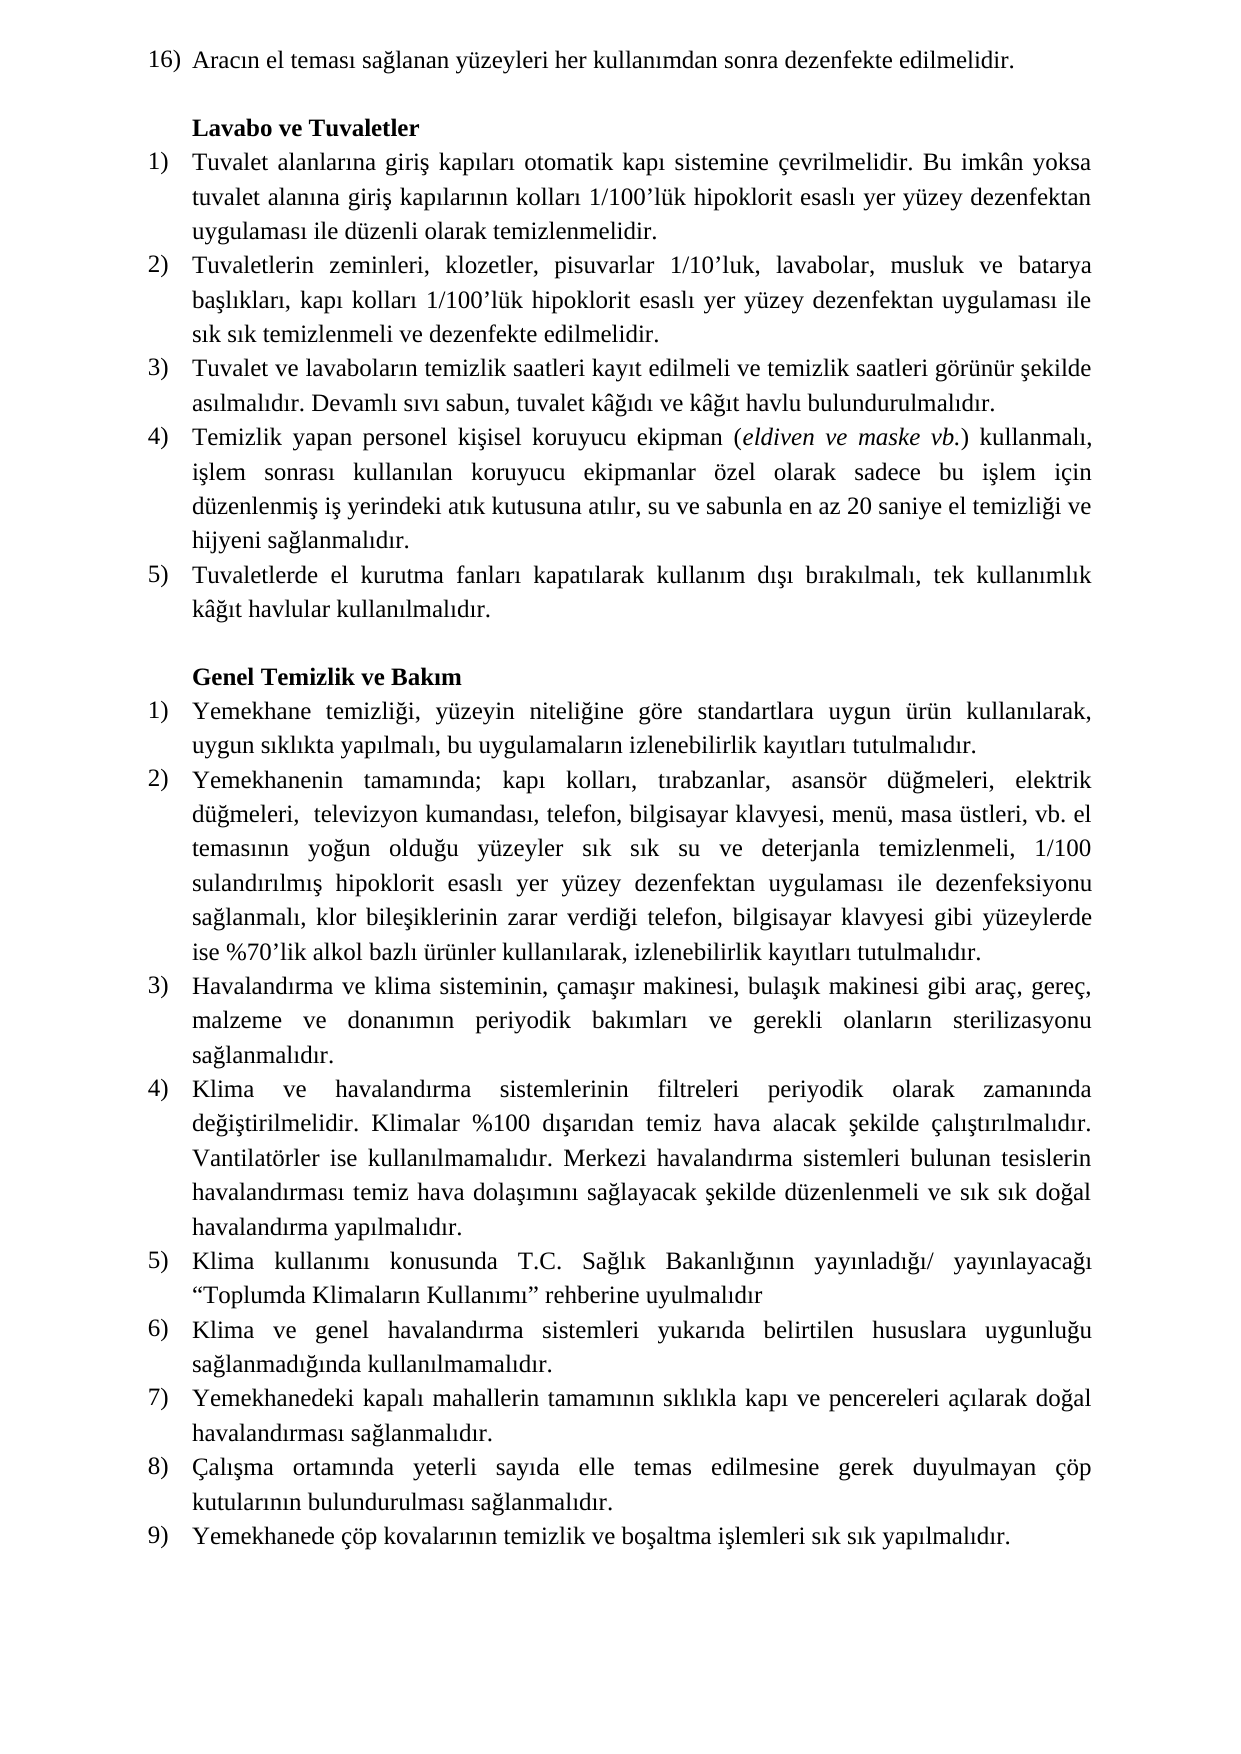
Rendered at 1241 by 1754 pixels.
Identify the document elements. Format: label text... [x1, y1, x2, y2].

list Temizlik yapan personel kişisel koruyucu ekipman (eldiven ve maske vb.) kullanmalı, işlem sonrası kullanılan koruyucu ekipmanlar özel olarak sadece bu işlem için düzenlenmiş iş yerindeki atık kutusuna atılır, su ve sabunla en az 20 saniye el temizliği ve hijyeni sağlanmalıdır. [148, 421, 1093, 554]
list Klima kullanımı konusunda T.C. Sağlık Bakanlığının yayınladığı/ yayınlayacağı “Toplumda Klimaların Kullanımı” rehberine uyulmalıdır [148, 1245, 1093, 1309]
list Klima ve havalandırma sistemlerinin filtreleri periyodik olarak zamanında değiştirilmelidir. Klimalar %100 dışarıdan temiz hava alacak şekilde çalıştırılmalıdır. Vantilatörler ise kullanılmamalıdır. Merkezi havalandırma sistemleri bulunan tesislerin havalandırması temiz hava dolaşımını sağlayacak şekilde düzenlenmeli ve sık sık doğal havalandırma yapılmalıdır. [148, 1073, 1093, 1240]
list Tuvaletlerin zeminleri, klozetler, pisuvarlar 1/10’luk, lavabolar, musluk ve batarya başlıkları, kapı kolları 1/100’lük hipoklorit esaslı yer yüzey dezenfektan uygulaması ile sık sık temizlenmeli ve dezenfekte edilmelidir. [148, 249, 1093, 348]
list Çalışma ortamında yeterli sayıda elle temas edilmesine gerek duyulmayan çöp kutularının bulundurulması sağlanmalıdır. [148, 1451, 1093, 1515]
list Aracın el teması sağlanan yüzeyleri her kullanımdan sonra dezenfekte edilmelidir. [148, 44, 1093, 74]
list Tuvaletlerde el kurutma fanları kapatılarak kullanım dışı bırakılmalı, tek kullanımlık kâğıt havlular kullanılmalıdır. [148, 559, 1093, 623]
list Tuvalet alanlarına giriş kapıları otomatik kapı sistemine çevrilmelidir. Bu imkân yoksa tuvalet alanına giriş kapılarının kolları 1/100’lük hipoklorit esaslı yer yüzey dezenfektan uygulaması ile düzenli olarak temizlenmelidir. [148, 146, 1093, 245]
list Klima ve genel havalandırma sistemleri yukarıda belirtilen hususlara uygunluğu sağlanmadığında kullanılmamalıdır. [148, 1313, 1093, 1378]
list Yemekhane temizliği, yüzeyin niteliğine göre standartlara uygun ürün kullanılarak, uygun sıklıkta yapılmalı, bu uygulamaların izlenebilirlik kayıtları tutulmalıdır. [148, 695, 1093, 759]
list Havalandırma ve klima sisteminin, çamaşır makinesi, bulaşık makinesi gibi araç, gereç, malzeme ve donanımın periyodik bakımları ve gerekli olanların sterilizasyonu sağlanmalıdır. [148, 970, 1093, 1068]
list Yemekhanenin tamamında; kapı kolları, tırabzanlar, asansör düğmeleri, elektrik düğmeleri, televizyon kumandası, telefon, bilgisayar klavyesi, menü, masa üstleri, vb. el temasının yoğun olduğu yüzeyler sık sık su ve deterjanla temizlenmeli, 1/100 sulandırılmış hipoklorit esaslı yer yüzey dezenfektan uygulaması ile dezenfeksiyonu sağlanmalı, klor bileşiklerinin zarar verdiği telefon, bilgisayar klavyesi gibi yüzeylerde ise %70’lik alkol bazlı ürünler kullanılarak, izlenebilirlik kayıtları tutulmalıdır. [148, 763, 1093, 965]
text Lavabo ve Tuvaletler [192, 112, 1093, 142]
list Yemekhanede çöp kovalarının temizlik ve boşaltma işlemleri sık sık yapılmalıdır. [148, 1520, 1093, 1550]
text Genel Temizlik ve Bakım [192, 660, 1093, 690]
list Yemekhanedeki kapalı mahallerin tamamının sıklıkla kapı ve pencereleri açılarak doğal havalandırması sağlanmalıdır. [148, 1382, 1093, 1447]
list Tuvalet ve lavaboların temizlik saatleri kayıt edilmeli ve temizlik saatleri görünür şekilde asılmalıdır. Devamlı sıvı sabun, tuvalet kâğıdı ve kâğıt havlu bulundurulmalıdır. [148, 352, 1093, 417]
